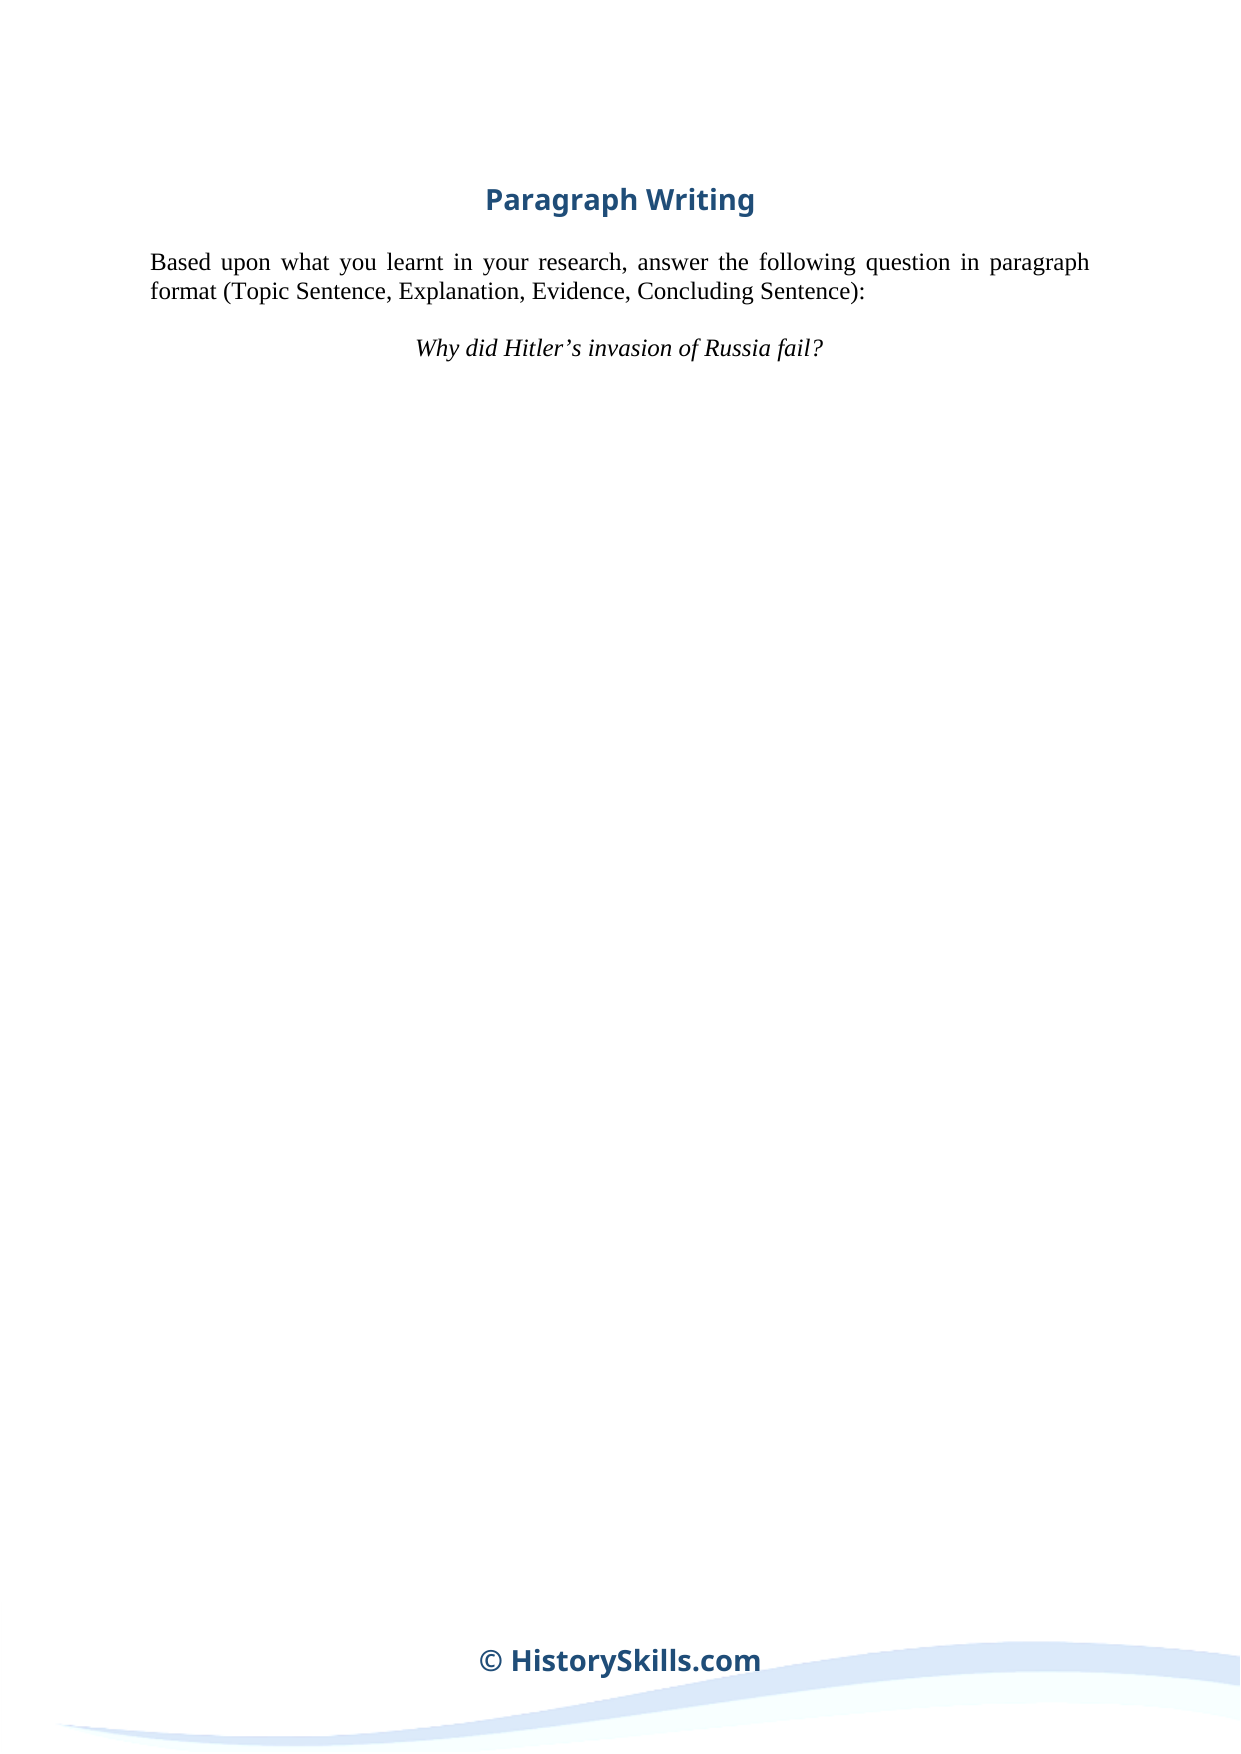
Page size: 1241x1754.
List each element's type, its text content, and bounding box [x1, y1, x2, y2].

text Paragraph Writing [150, 179, 1090, 218]
text Based upon what you learnt in your research, answer the following question in paragraph format (Topic Sentence, Explanation, Evidence, Concluding Sentence): [150, 247, 1090, 305]
text Why did Hitler’s invasion of Russia fail? [150, 333, 1090, 362]
